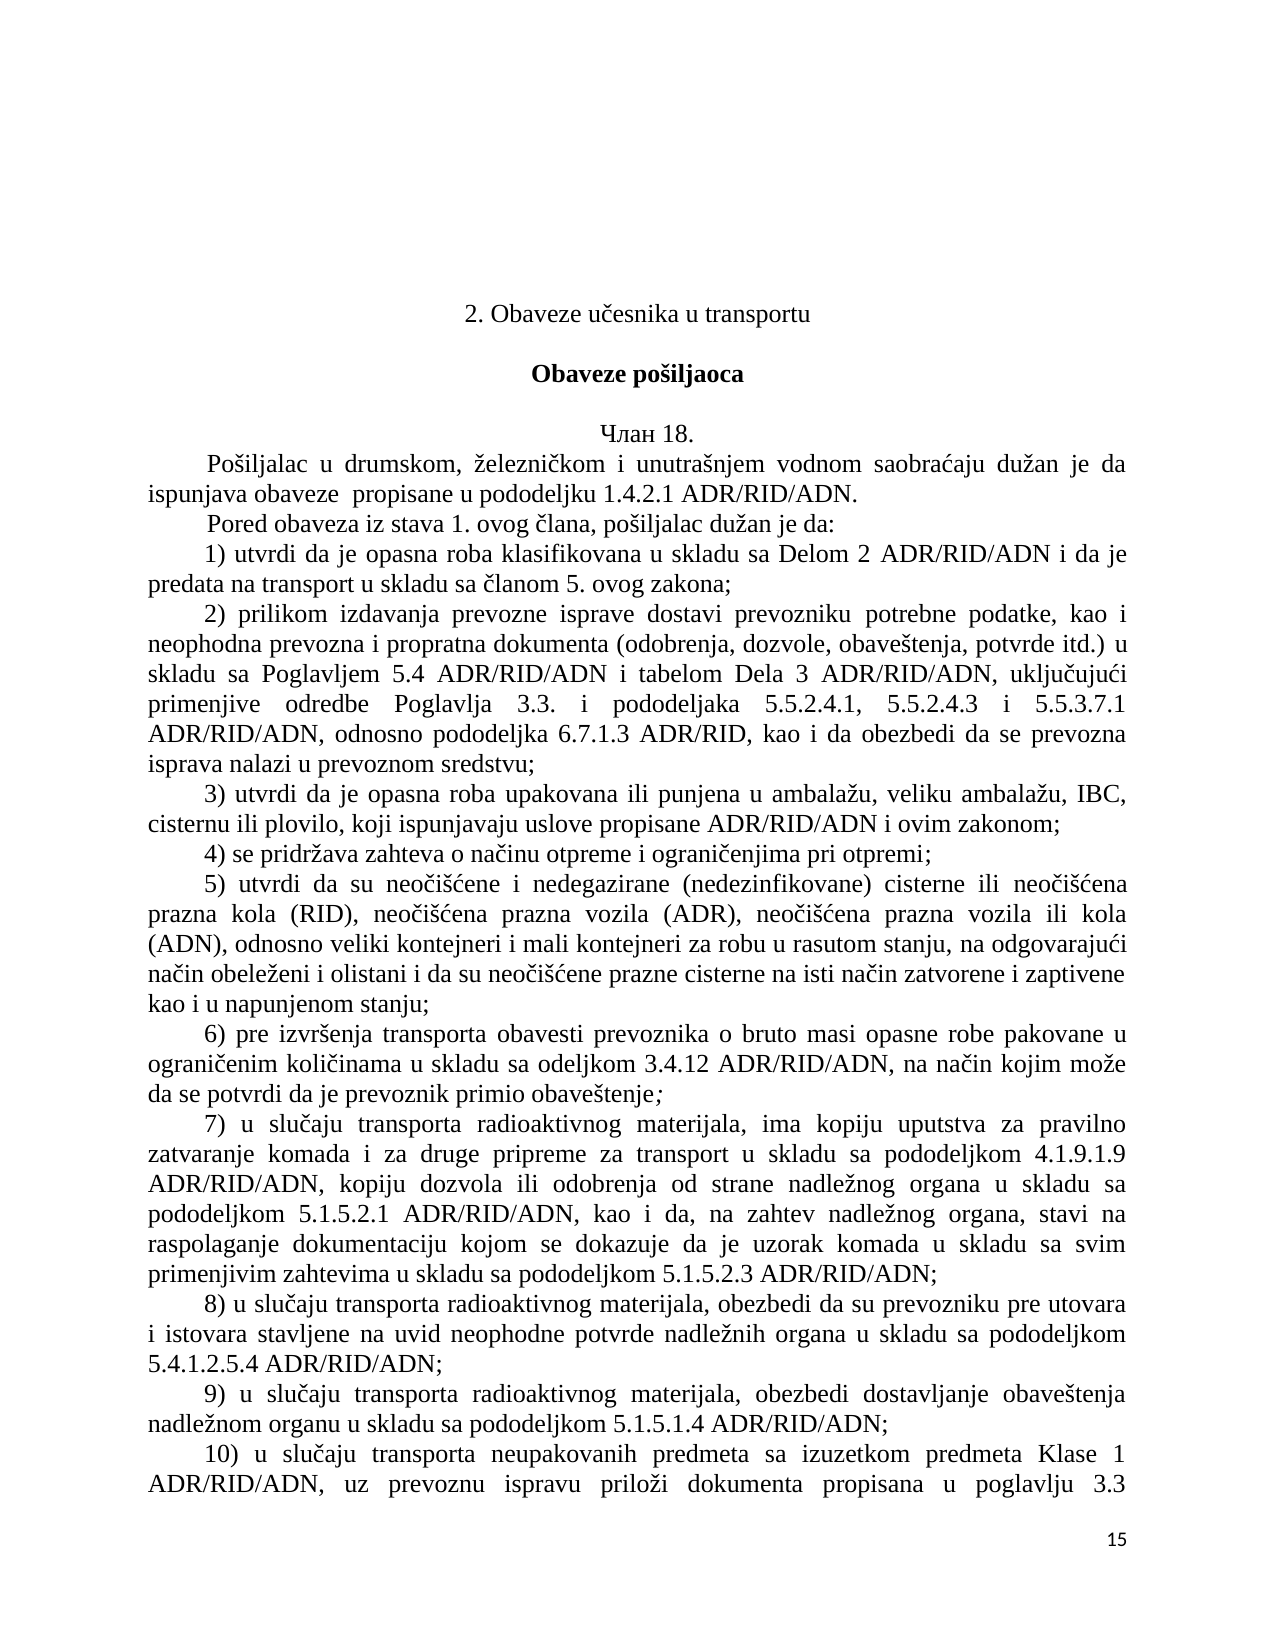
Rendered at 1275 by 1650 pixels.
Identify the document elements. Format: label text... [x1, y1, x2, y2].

text 7) u slučaju transporta radioaktivnog materijala, ima kopiju uputstva za pravilno zatvaranje komada i za druge pripreme za transport u skladu sa pododeljkom 4.1.9.1.9 ADR/RID/ADN, kopiju dozvola ili odobrenja od strane nadležnog organa u skladu sa pododeljkom 5.1.5.2.1 ADR/RID/ADN, kao i da, na zahtev nadležnog organa, stavi na raspolaganje dokumentaciju kojom se dokazuje da je uzorak komada u skladu sa svim primenjivim zahtevima u skladu sa pododeljkom 5.1.5.2.3 ADR/RID/ADN; [148, 1108, 1127, 1288]
text 9) u slučaju transporta radioaktivnog materijala, obezbedi dostavljanje obaveštenja nadležnom organu u skladu sa pododeljkom 5.1.5.1.4 ADR/RID/ADN; [148, 1378, 1127, 1438]
text 5) utvrdi da su neočišćene i nedegazirane (nedezinfikovane) cisterne ili neočišćena prazna kola (RID), neočišćena prazna vozila (ADR), neočišćena prazna vozila ili kola (ADN), odnosno veliki kontejneri i mali kontejneri za robu u rasutom stanju, na odgovarajući način obeleženi i olistani i da su neočišćene prazne cisterne na isti način zatvorene i zaptivene kao i u napunjenom stanju; [148, 868, 1127, 1018]
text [148, 1438, 1127, 1498]
text 1) utvrdi da je opasna roba klasifikovana u skladu sa Delom 2 ADR/RID/ADN i da je predata na transport u skladu sa članom 5. ovog zakona; [148, 538, 1127, 598]
text 4) se pridržava zahteva o načinu otpreme i ograničenjima pri otpremi; [148, 838, 1127, 868]
text 8) u slučaju transporta radioaktivnog materijala, obezbedi da su prevozniku pre utovara i istovara stavljene na uvid neophodne potvrde nadležnih organa u skladu sa pododeljkom 5.4.1.2.5.4 ADR/RID/ADN; [148, 1288, 1127, 1378]
text 2. Obaveze učesnika u transportu [148, 298, 1127, 328]
text 3) utvrdi da je opasna roba upakovana ili punjena u ambalažu, veliku ambalažu, IBC, cisternu ili plovilo, koji ispunjavaju uslove propisane ADR/RID/ADN i ovim zakonom; [148, 778, 1127, 838]
text Obaveze pošiljaoca [148, 358, 1127, 388]
text Pošiljalac u drumskom, železničkom i unutrašnjem vodnom saobraćaju dužan je da ispunjava obaveze propisane u pododeljku 1.4.2.1 ADR/RID/ADN. [148, 448, 1127, 508]
text Pored obaveza iz stava 1. ovog člana, pošiljalac dužan je da: [148, 508, 1127, 538]
text 2) prilikom izdavanja prevozne isprave dostavi prevozniku potrebne podatke, kao i neophodna prevozna i propratna dokumenta (odobrenja, dozvole, obaveštenja, potvrde itd.) u skladu sa Poglavljem 5.4 ADR/RID/ADN i tabelom Dela 3 ADR/RID/ADN, uključujući primenjive odredbe Poglavlja 3.3. i pododeljaka 5.5.2.4.1, 5.5.2.4.3 i 5.5.3.7.1 ADR/RID/ADN, odnosno pododeljka 6.7.1.3 ADR/RID, kao i da obezbedi da se prevozna isprava nalazi u prevoznom sredstvu; [148, 598, 1127, 778]
text 6) pre izvršenja transporta obavesti prevoznika o bruto masi opasne robe pakovane u ograničenim količinama u skladu sa odeljkom 3.4.12 ADR/RID/ADN, na način kojim može da se potvrdi da je prevoznik primio obaveštenje; [148, 1018, 1127, 1108]
